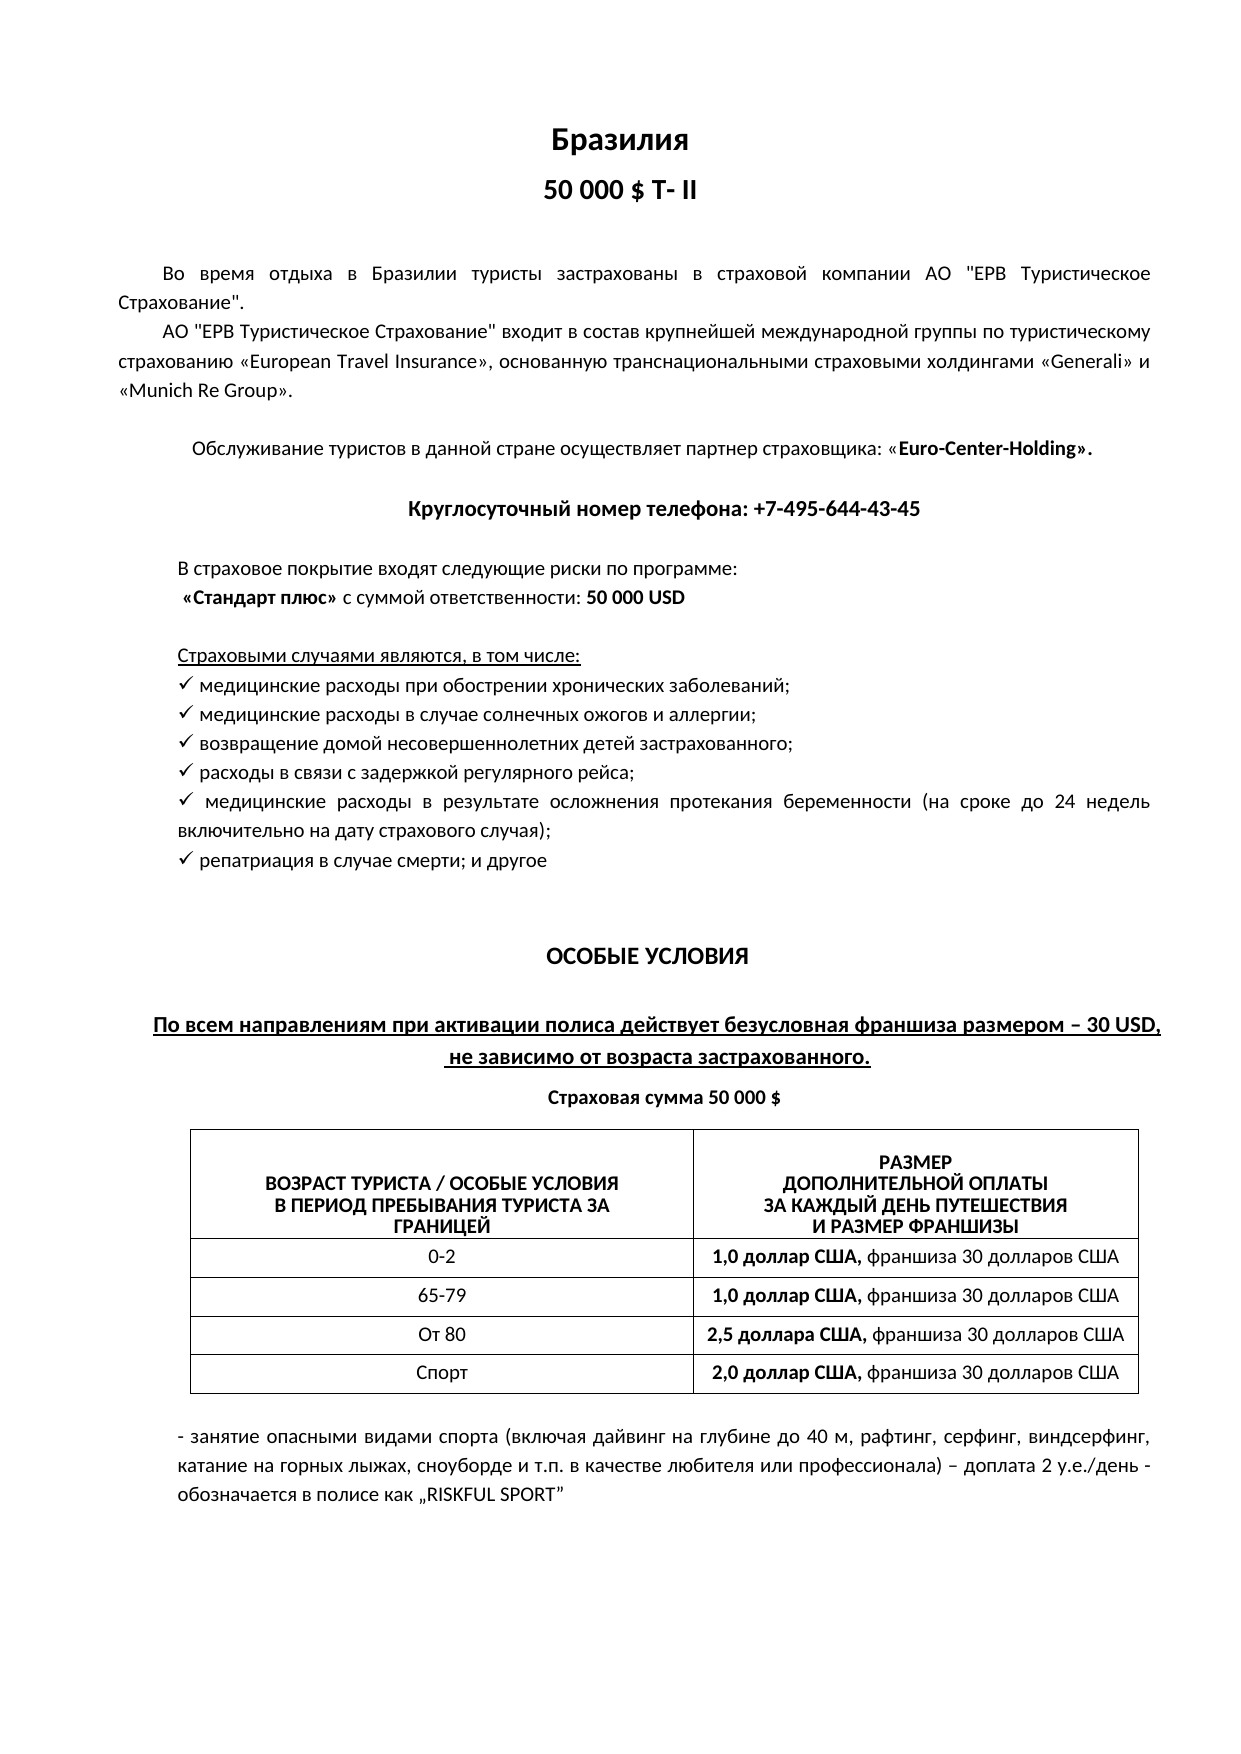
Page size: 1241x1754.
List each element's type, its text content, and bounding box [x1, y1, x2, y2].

text медицинские расходы при обострении хронических заболеваний; [177, 672, 1152, 697]
text Страховыми случаями являются, в том числе: [177, 643, 1152, 668]
text возвращение домой несовершеннолетних детей застрахованного; [177, 730, 1152, 756]
table_header Размер ДОПОЛНИТЕЛЬНОЙ ОПЛАТЫ за каждый день путешествия и размер франшизы [694, 1130, 1138, 1238]
text расходы в связи с задержкой регулярного рейса; [177, 759, 1152, 785]
text «Стандарт плюс» с суммой ответственности: 50 000 USD [177, 584, 1152, 610]
text медицинские расходы в результате осложнения протекания беременности (на сроке до 24 недель включительно на дату страхового случая); [177, 788, 1152, 843]
text В страховое покрытие входят следующие риски по программе: [177, 555, 1152, 581]
text - занятие опасными видами спорта (включая дайвинг на глубине до 40 м, рафтинг, серфинг, виндсерфинг, катание на горных лыжах, сноуборде и т.п. в качестве любителя или профессионала) – доплата 2 у.е./день - обозначается в полисе как „RISKFUL SPORT” [177, 1423, 1152, 1507]
text Круглосуточный номер телефона: +7-495-644-43-45 [177, 494, 1152, 522]
table_cell 1,0 доллар США, франшиза 30 долларов США [694, 1239, 1138, 1277]
text репатриация в случае смерти; и другое [177, 847, 1152, 872]
table_cell 1,0 доллар США, франшиза 30 долларов США [694, 1278, 1138, 1316]
table_cell От 80 [191, 1317, 693, 1354]
text Обслуживание туристов в данной стране осуществляет партнер страховщика: «Euro-Center-Holding». [118, 435, 1152, 461]
text Бразилия [88, 118, 1152, 159]
text медицинские расходы в случае солнечных ожогов и аллергии; [177, 701, 1152, 726]
text не зависимо от возраста застрахованного. [148, 1042, 1167, 1070]
table_cell 65-79 [191, 1278, 693, 1316]
text ОСОБЫЕ УСЛОВИЯ [472, 940, 1152, 971]
text Страховая сумма 50 000 $ [177, 1087, 1152, 1108]
text 50 000 $ T- II [88, 171, 1152, 207]
table_cell 2,0 доллар США, франшиза 30 долларов США [694, 1355, 1138, 1393]
text По всем направлениям при активации полиса действует безусловная франшиза размером – 30 USD, [148, 1010, 1167, 1038]
text Во время отдыха в Бразилии туристы застрахованы в страховой компании АО "ЕРВ Туристическое Страхование". [118, 260, 1152, 315]
table_header ВОЗРАСТ ТУРИСТА / Особые условия в период пребывания туриста за границей [191, 1130, 693, 1238]
table_cell 0-2 [191, 1239, 693, 1277]
table_cell Cпорт [191, 1355, 693, 1393]
table_cell 2,5 доллара США, франшиза 30 долларов США [694, 1317, 1138, 1354]
text АО "ЕРВ Туристическое Страхование" входит в состав крупнейшей международной группы по туристическому страхованию «European Travel Insurance», основанную транснациональными страховыми холдингами «Generali» и «Munich Re Group». [118, 319, 1152, 402]
